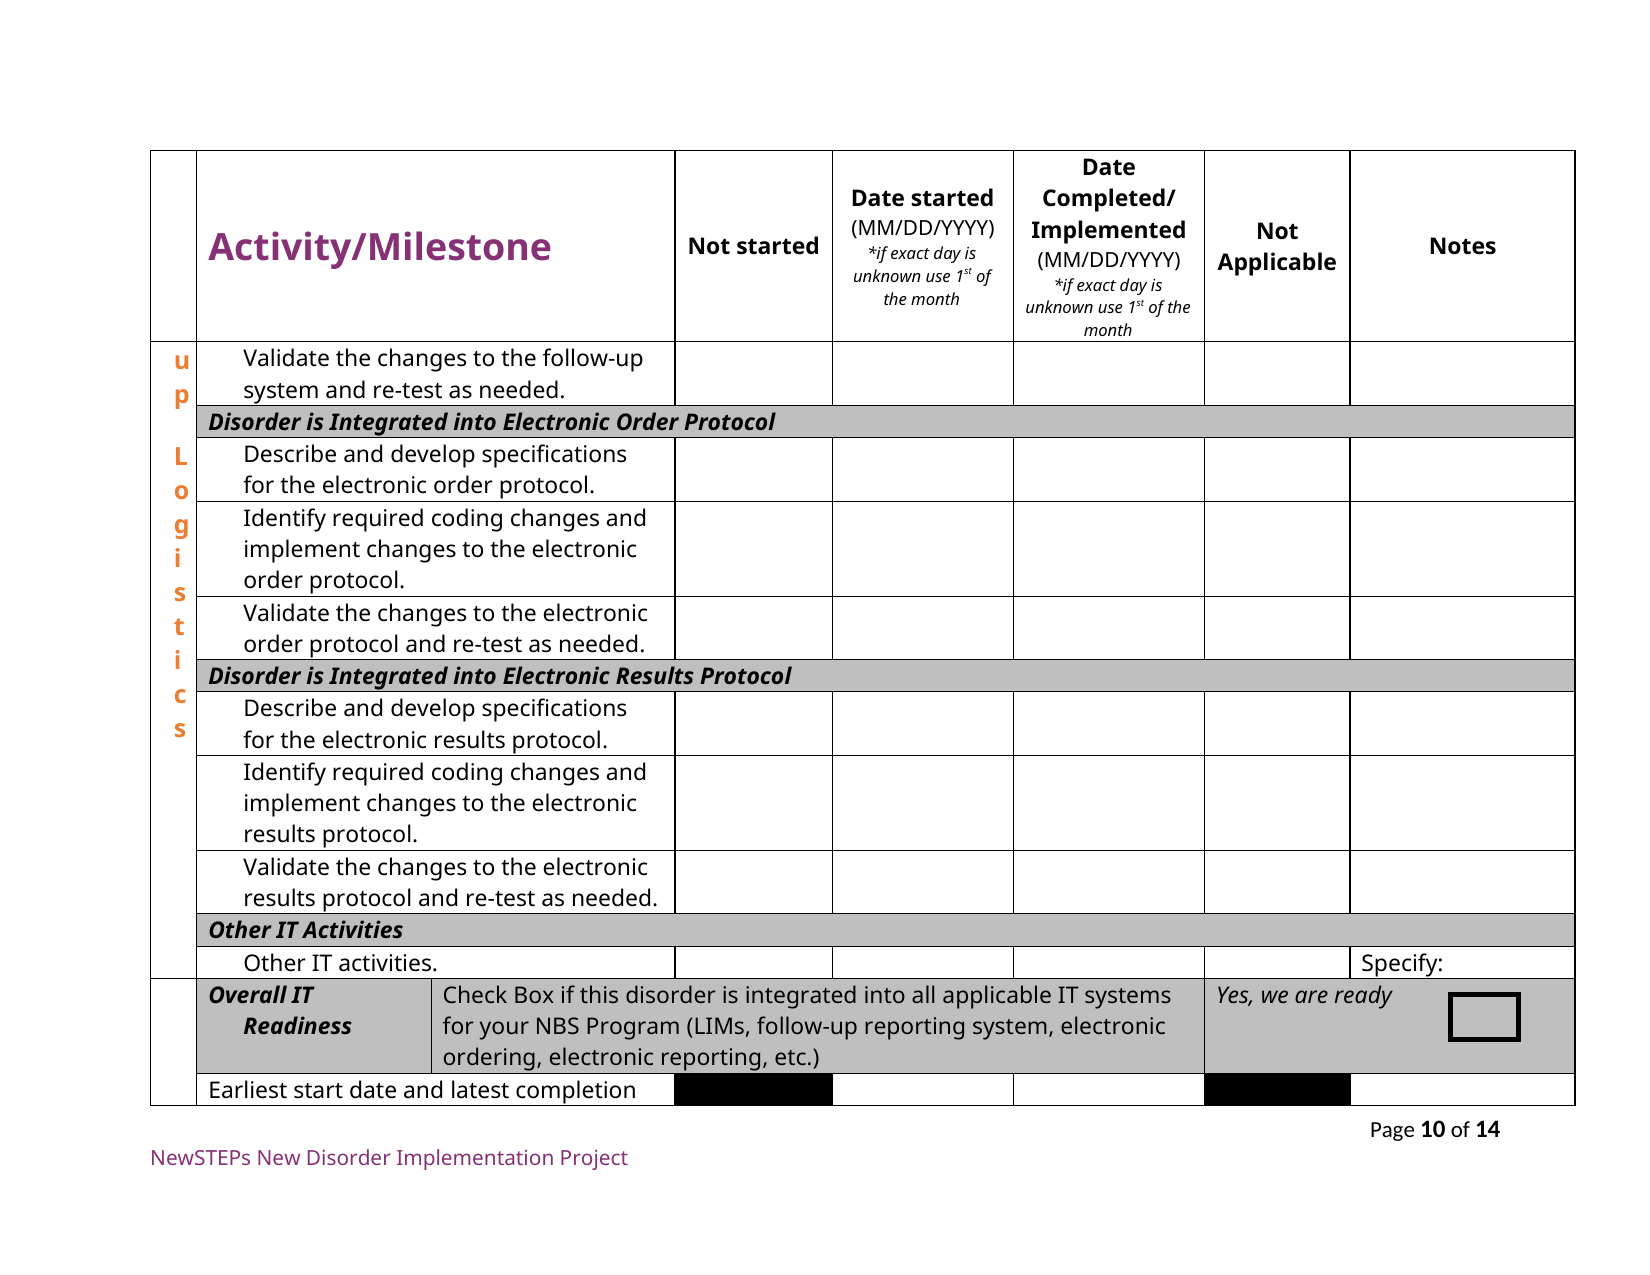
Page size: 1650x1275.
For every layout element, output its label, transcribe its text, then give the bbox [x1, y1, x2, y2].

table_cell Check Box if this disorder is integrated into all applicable IT systems for your NBS Program (LIMs, follow-up reporting system, electronic ordering, electronic reporting, etc.) [432, 979, 1204, 1073]
table_cell Yes, we are ready [1205, 979, 1574, 1073]
table_cell Earliest start date and latest completion date of IT readiness activities. [197, 1074, 674, 1105]
table_cell [1205, 947, 1349, 978]
table_cell [1351, 502, 1574, 596]
table_cell [1205, 1074, 1349, 1105]
table_header Not started [676, 151, 832, 341]
table_cell [1014, 851, 1204, 913]
table_cell [833, 947, 1013, 978]
table_cell Validate the changes to the electronic results protocol and re-test as needed. [197, 851, 674, 913]
table_cell [833, 1074, 1013, 1105]
table_header Activity/Milestone [197, 151, 674, 341]
table_cell Disorder is Integrated into Electronic Results Protocol [197, 660, 1574, 691]
table_cell [1351, 851, 1574, 913]
table_cell [1205, 597, 1349, 659]
table_cell [833, 756, 1013, 850]
table_cell [1205, 438, 1349, 501]
table_cell [1014, 947, 1204, 978]
table_cell Identify required coding changes and implement changes to the electronic results protocol. [197, 756, 674, 850]
table_cell [676, 342, 832, 405]
table_cell Other IT Activities [197, 914, 1574, 946]
table_cell Specify: [1351, 947, 1574, 978]
table_header Not Applicable [1205, 151, 1349, 341]
table_cell [833, 692, 1013, 755]
table_cell Validate the changes to the follow-up system and re-test as needed. [197, 342, 674, 405]
table_cell [676, 1074, 832, 1105]
table_cell [1351, 1074, 1574, 1105]
table_cell [676, 851, 832, 913]
table_cell [1205, 692, 1349, 755]
table_cell Disorder is Integrated into Electronic Order Protocol [197, 406, 1574, 437]
table_cell Overall IT Readiness [197, 979, 431, 1073]
table_cell [676, 502, 832, 596]
table_cell [1014, 756, 1204, 850]
table_header [151, 151, 196, 341]
table_cell [1014, 502, 1204, 596]
table_cell Identify required coding changes and implement changes to the electronic order protocol. [197, 502, 674, 596]
table_cell [1351, 756, 1574, 850]
table_cell [676, 438, 832, 501]
table_cell [1014, 342, 1204, 405]
table_cell [833, 342, 1013, 405]
table_cell Other IT activities. [197, 947, 674, 978]
table_cell [1205, 502, 1349, 596]
table_cell [1014, 1074, 1204, 1105]
table_cell [151, 979, 196, 1105]
table_cell [1351, 692, 1574, 755]
table_cell [676, 756, 832, 850]
table_cell [833, 502, 1013, 596]
table_cell [1014, 438, 1204, 501]
table_header Date started (MM/DD/YYYY) *if exact day is unknown use 1st of the month [833, 151, 1013, 341]
table_cell [1205, 851, 1349, 913]
table_cell [833, 597, 1013, 659]
table_cell [1351, 438, 1574, 501]
table_header Notes [1351, 151, 1574, 341]
table_cell [1014, 692, 1204, 755]
table_cell [676, 947, 832, 978]
table_cell Validate the changes to the electronic order protocol and re-test as needed. [197, 597, 674, 659]
table_cell [1351, 597, 1574, 659]
table_cell [676, 597, 832, 659]
table_cell [676, 692, 832, 755]
table_cell [833, 438, 1013, 501]
table_cell Describe and develop specifications for the electronic results protocol. [197, 692, 674, 755]
table_cell [833, 851, 1013, 913]
table_cell [1014, 597, 1204, 659]
table_header Date Completed/ Implemented (MM/DD/YYYY) *if exact day is unknown use 1st of the month [1014, 151, 1204, 341]
table_cell [1205, 756, 1349, 850]
table_cell [1205, 342, 1349, 405]
table_cell [1351, 342, 1574, 405]
table_cell Describe and develop specifications for the electronic order protocol. [197, 438, 674, 501]
